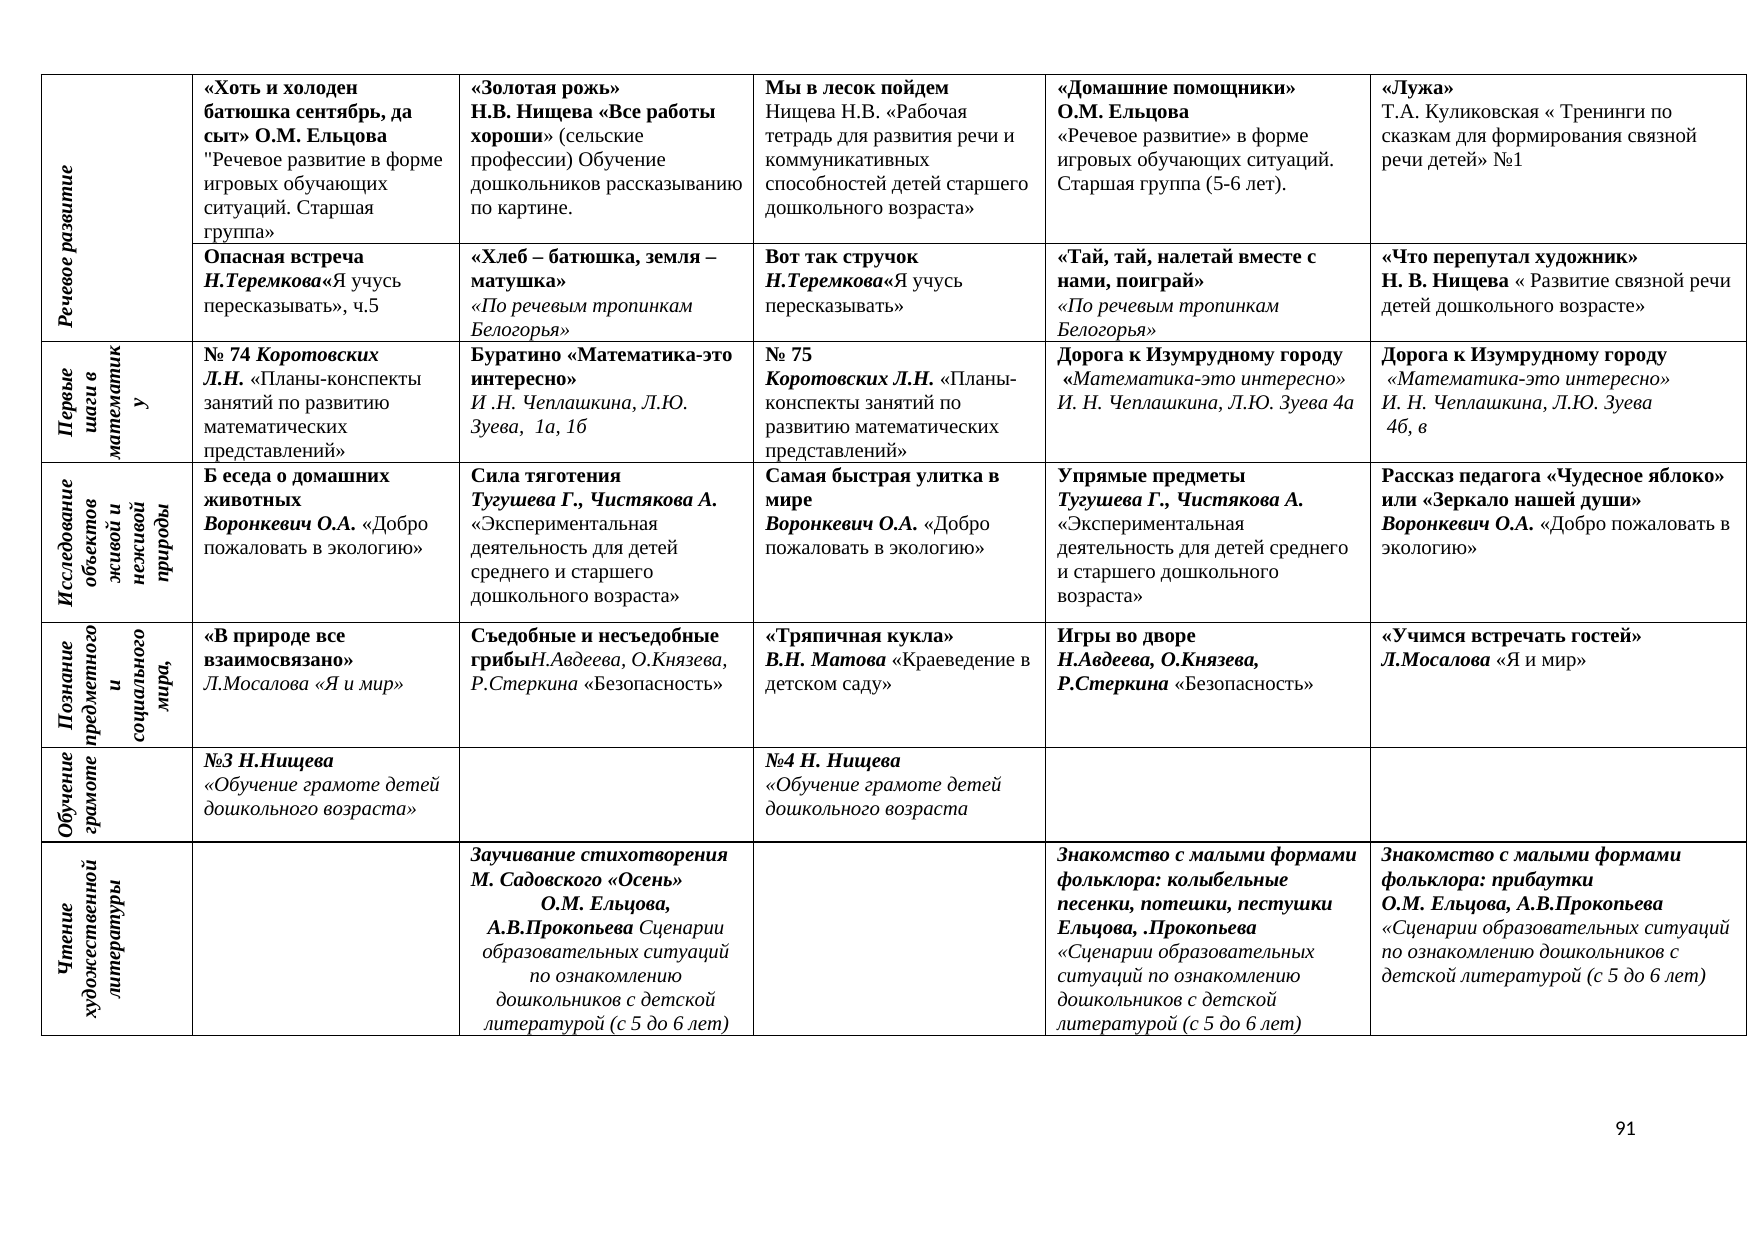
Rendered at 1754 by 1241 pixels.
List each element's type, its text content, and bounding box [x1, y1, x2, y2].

table_cell №4 Н. Нищева «Обучение грамоте детей дошкольного возраста [754, 748, 1045, 841]
table_cell «Тряпичная кукла» В.Н. Матова «Краеведение в детском саду» [754, 623, 1045, 747]
table_cell Игры во дворе Н.Авдеева, О.Князева, Р.Стеркина «Безопасность» [1046, 623, 1370, 747]
table_cell Буратино «Математика-это интересно» И .Н. Чеплашкина, Л.Ю. Зуева, 1а, 1б [460, 342, 753, 462]
table_cell [1371, 748, 1746, 841]
table_cell «Лужа» Т.А. Куликовская « Тренинги по сказкам для формирования связной речи детей» №1 [1371, 75, 1746, 243]
table_cell Съедобные и несъедобные грибыН.Авдеева, О.Князева, Р.Стеркина «Безопасность» [460, 623, 753, 747]
table_cell Дорога к Изумрудному городу «Математика-это интересно» И. Н. Чеплашкина, Л.Ю. Зуева 4а [1046, 342, 1370, 462]
table_cell «Учимся встречать гостей» Л.Мосалова «Я и мир» [1371, 623, 1746, 747]
table_cell «Хоть и холоден батюшка сентябрь, да сыт» О.М. Ельцова "Речевое развитие в форме игровых обучающих ситуаций. Старшая группа» [193, 75, 459, 243]
table_cell [754, 843, 1045, 1035]
table_cell Заучивание стихотворения М. Садовского «Осень» О.М. Ельцова, А.В.Прокопьева Сценарии образовательных ситуаций по ознакомлению дошкольников с детской литературой (с 5 до 6 лет) [460, 843, 753, 1035]
table_cell Мы в лесок пойдем Нищева Н.В. «Рабочая тетрадь для развития речи и коммуникативных способностей детей старшего дошкольного возраста» [754, 75, 1045, 243]
table_cell Рассказ педагога «Чудесное яблоко» или «Зеркало нашей души» Воронкевич О.А. «Добро пожаловать в экологию» [1371, 463, 1746, 622]
table_cell № 75 Коротовских Л.Н. «Планы-конспекты занятий по развитию математических представлений» [754, 342, 1045, 462]
table_cell Речевое развитие [42, 75, 192, 341]
table_cell Первые шаги в математику [42, 342, 192, 462]
table_cell № 74 Коротовских Л.Н. «Планы-конспекты занятий по развитию математических представлений» [193, 342, 459, 462]
table_cell №3 Н.Нищева «Обучение грамоте детей дошкольного возраста» [193, 748, 459, 841]
table_cell Опасная встреча Н.Теремкова«Я учусь пересказывать», ч.5 [193, 244, 459, 341]
table_cell Познание предметного и социального мира, освоение безопасного поведения [42, 623, 192, 747]
table_cell «Золотая рожь» Н.В. Нищева «Все работы хороши» (сельские профессии) Обучение дошкольников рассказыванию по картине. [460, 75, 753, 243]
table_cell [460, 748, 753, 841]
table_cell Знакомство с малыми формами фольклора: прибаутки О.М. Ельцова, А.В.Прокопьева «Сценарии образовательных ситуаций по ознакомлению дошкольников с детской литературой (с 5 до 6 лет) [1371, 843, 1746, 1035]
table_cell «Хлеб – батюшка, земля – матушка» «По речевым тропинкам Белогорья» [460, 244, 753, 341]
table_cell [1046, 748, 1370, 841]
table_cell «Что перепутал художник» Н. В. Нищева « Развитие связной речи детей дошкольного возрасте» [1371, 244, 1746, 341]
table_cell «Тай, тай, налетай вместе с нами, поиграй» «По речевым тропинкам Белогорья» [1046, 244, 1370, 341]
table_cell Сила тяготения Тугушева Г., Чистякова А. «Экспериментальная деятельность для детей среднего и старшего дошкольного возраста» [460, 463, 753, 622]
table_cell Чтение художественной литературы [42, 843, 192, 1035]
table_cell Самая быстрая улитка в мире Воронкевич О.А. «Добро пожаловать в экологию» [754, 463, 1045, 622]
table_cell «Домашние помощники» О.М. Ельцова «Речевое развитие» в форме игровых обучающих ситуаций. Старшая группа (5-6 лет). [1046, 75, 1370, 243]
table_cell [193, 843, 459, 1035]
table_cell Исследование объектов живой и неживой природы [42, 463, 192, 622]
table_cell Дорога к Изумрудному городу «Математика-это интересно» И. Н. Чеплашкина, Л.Ю. Зуева 4б, в [1371, 342, 1746, 462]
table_cell Вот так стручок Н.Теремкова«Я учусь пересказывать» [754, 244, 1045, 341]
table_cell Упрямые предметы Тугушева Г., Чистякова А. «Экспериментальная деятельность для детей среднего и старшего дошкольного возраста» [1046, 463, 1370, 622]
table_cell Б еседа о домашних животных Воронкевич О.А. «Добро пожаловать в экологию» [193, 463, 459, 622]
table_cell Знакомство с малыми формами фольклора: колыбельные песенки, потешки, пестушки Ельцова, .Прокопьева «Сценарии образовательных ситуаций по ознакомлению дошкольников с детской литературой (с 5 до 6 лет) [1046, 843, 1370, 1035]
table_cell «В природе все взаимосвязано» Л.Мосалова «Я и мир» [193, 623, 459, 747]
table_cell Обучение грамоте [42, 748, 192, 841]
